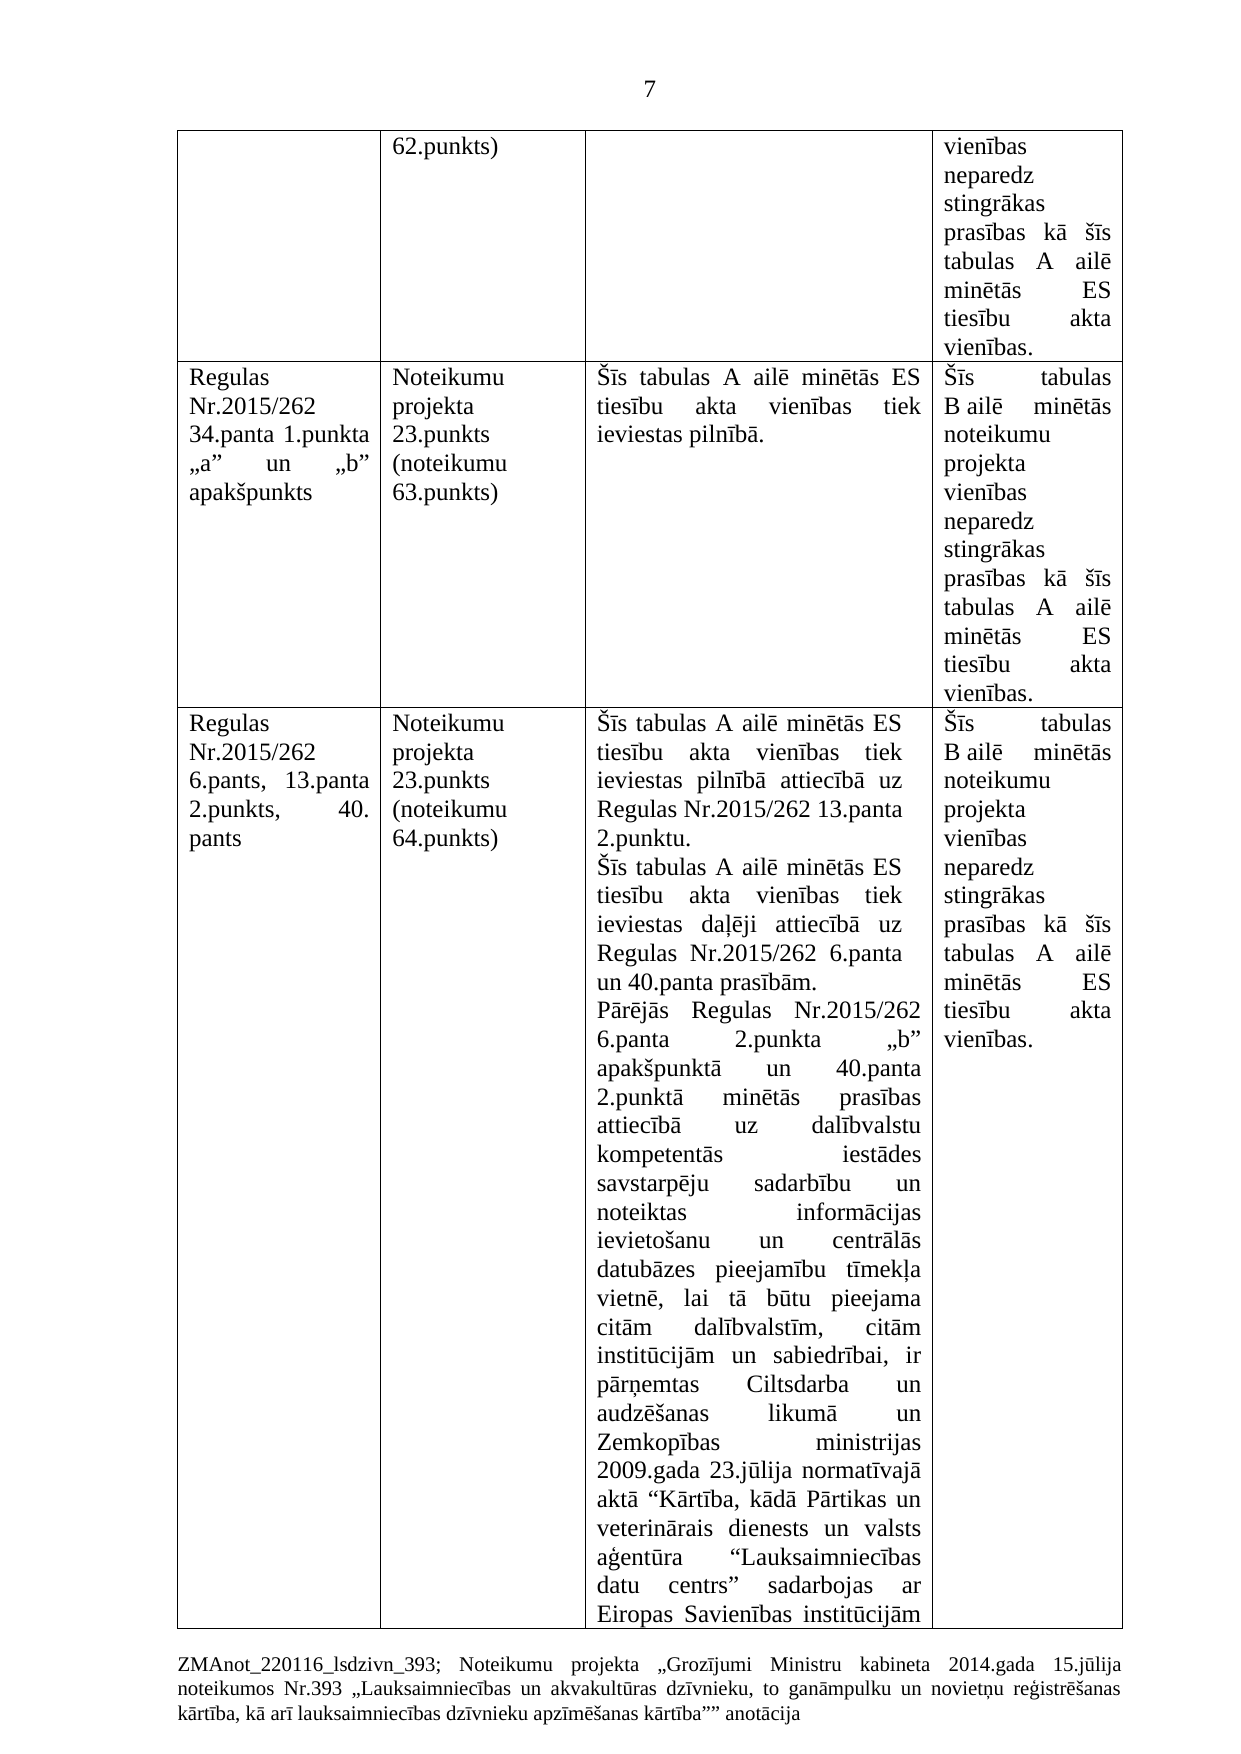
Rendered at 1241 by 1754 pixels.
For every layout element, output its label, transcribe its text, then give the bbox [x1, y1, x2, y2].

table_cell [178, 708, 380, 1628]
table_cell Šīs tabulas B ailē minētās noteikumu projekta vienības neparedz stingrākas prasības kā šīs tabulas A ailē minētās ES tiesību akta vienības. [933, 362, 1122, 707]
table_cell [933, 131, 1122, 361]
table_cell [933, 708, 1122, 1628]
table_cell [586, 708, 932, 1628]
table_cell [381, 708, 585, 1628]
table_cell Noteikumu projekta 23.punkts (noteikumu 63.punkts) [381, 362, 585, 707]
table_cell Šīs tabulas A ailē minētās ES tiesību akta vienības tiek ieviestas pilnībā. [586, 362, 932, 707]
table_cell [381, 131, 585, 361]
table_cell Regulas Nr.2015/262 34.panta 1.punkta „a” un „b” apakšpunkts [178, 362, 380, 707]
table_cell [178, 131, 380, 361]
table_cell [586, 131, 932, 361]
